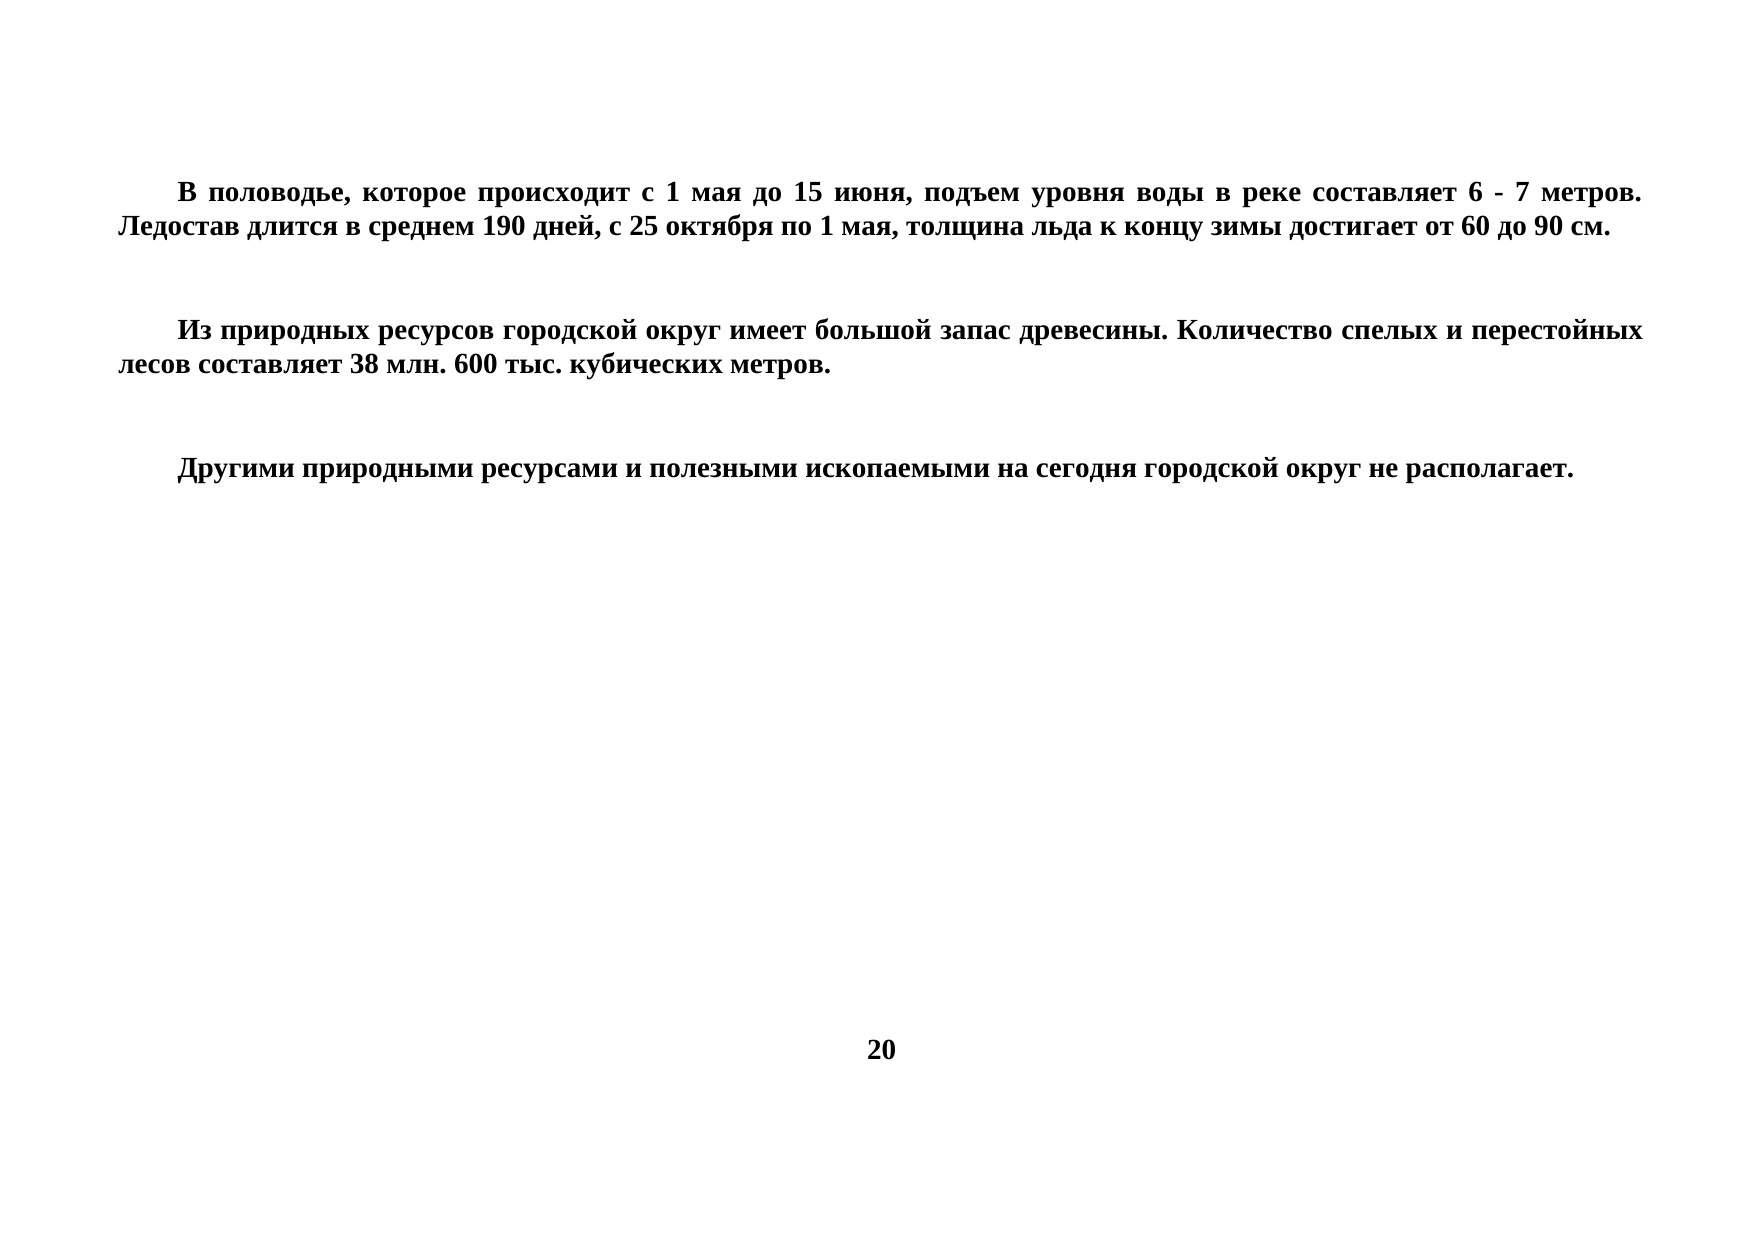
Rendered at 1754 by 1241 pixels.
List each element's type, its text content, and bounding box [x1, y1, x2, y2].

text Из природных ресурсов городской округ имеет большой запас древесины. Количество спелых и перестойных лесов составляет 38 млн. 600 тыс. кубических метров. [118, 312, 1644, 379]
text В половодье, которое происходит с 1 мая до 15 июня, подъем уровня воды в реке составляет 6 - . Ледостав длится в среднем 190 дней, с 25 октября по 1 мая, толщина льда к концу зимы достигает от 60 до . [118, 174, 1644, 242]
text Другими природными ресурсами и полезными ископаемыми на сегодня городской округ не располагает. [118, 450, 1644, 484]
